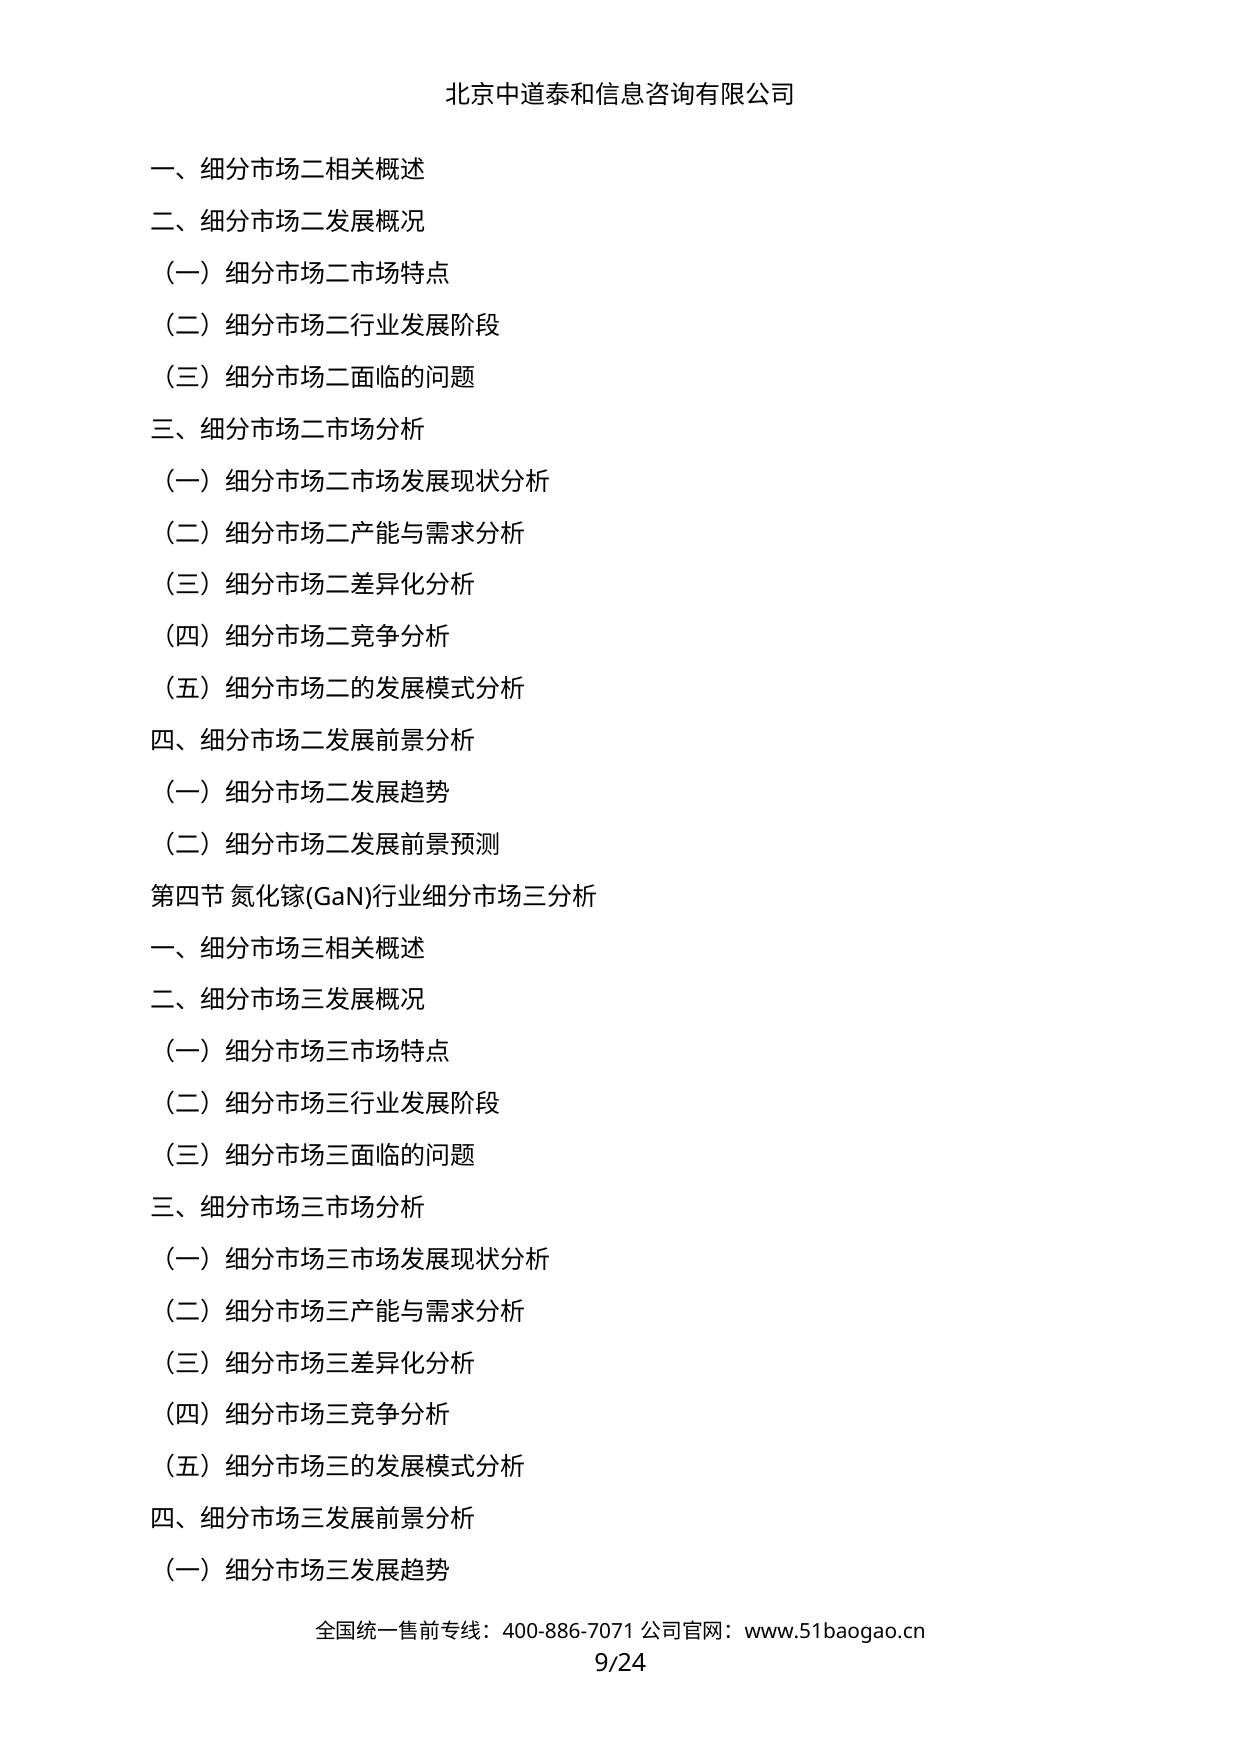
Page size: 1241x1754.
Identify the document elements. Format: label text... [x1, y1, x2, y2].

text 三、细分市场二市场分析 [150, 409, 1090, 446]
text （二）细分市场三产能与需求分析 [150, 1291, 1090, 1327]
text 二、细分市场三发展概况 [150, 980, 1090, 1016]
text （三）细分市场二差异化分析 [150, 565, 1090, 601]
text （二）细分市场二行业发展阶段 [150, 306, 1090, 342]
text （五）细分市场二的发展模式分析 [150, 669, 1090, 705]
text 一、细分市场二相关概述 [150, 150, 1090, 186]
text （一）细分市场二市场发展现状分析 [150, 461, 1090, 497]
text （二）细分市场二发展前景预测 [150, 824, 1090, 861]
text （一）细分市场三市场发展现状分析 [150, 1239, 1090, 1276]
text （四）细分市场三竞争分析 [150, 1395, 1090, 1431]
text （一）细分市场三市场特点 [150, 1032, 1090, 1068]
text （一）细分市场二市场特点 [150, 254, 1090, 290]
text 四、细分市场二发展前景分析 [150, 721, 1090, 757]
text 第四节 氮化镓(GaN)行业细分市场三分析 [150, 876, 1090, 912]
text （一）细分市场三发展趋势 [150, 1551, 1090, 1587]
text （三）细分市场二面临的问题 [150, 357, 1090, 394]
text （三）细分市场三差异化分析 [150, 1343, 1090, 1379]
text 四、细分市场三发展前景分析 [150, 1499, 1090, 1535]
text （三）细分市场三面临的问题 [150, 1136, 1090, 1172]
text 一、细分市场三相关概述 [150, 928, 1090, 964]
text （五）细分市场三的发展模式分析 [150, 1447, 1090, 1483]
text 二、细分市场二发展概况 [150, 202, 1090, 238]
text （一）细分市场二发展趋势 [150, 772, 1090, 809]
text （二）细分市场三行业发展阶段 [150, 1084, 1090, 1120]
text 三、细分市场三市场分析 [150, 1187, 1090, 1224]
text （四）细分市场二竞争分析 [150, 617, 1090, 653]
text （二）细分市场二产能与需求分析 [150, 513, 1090, 549]
